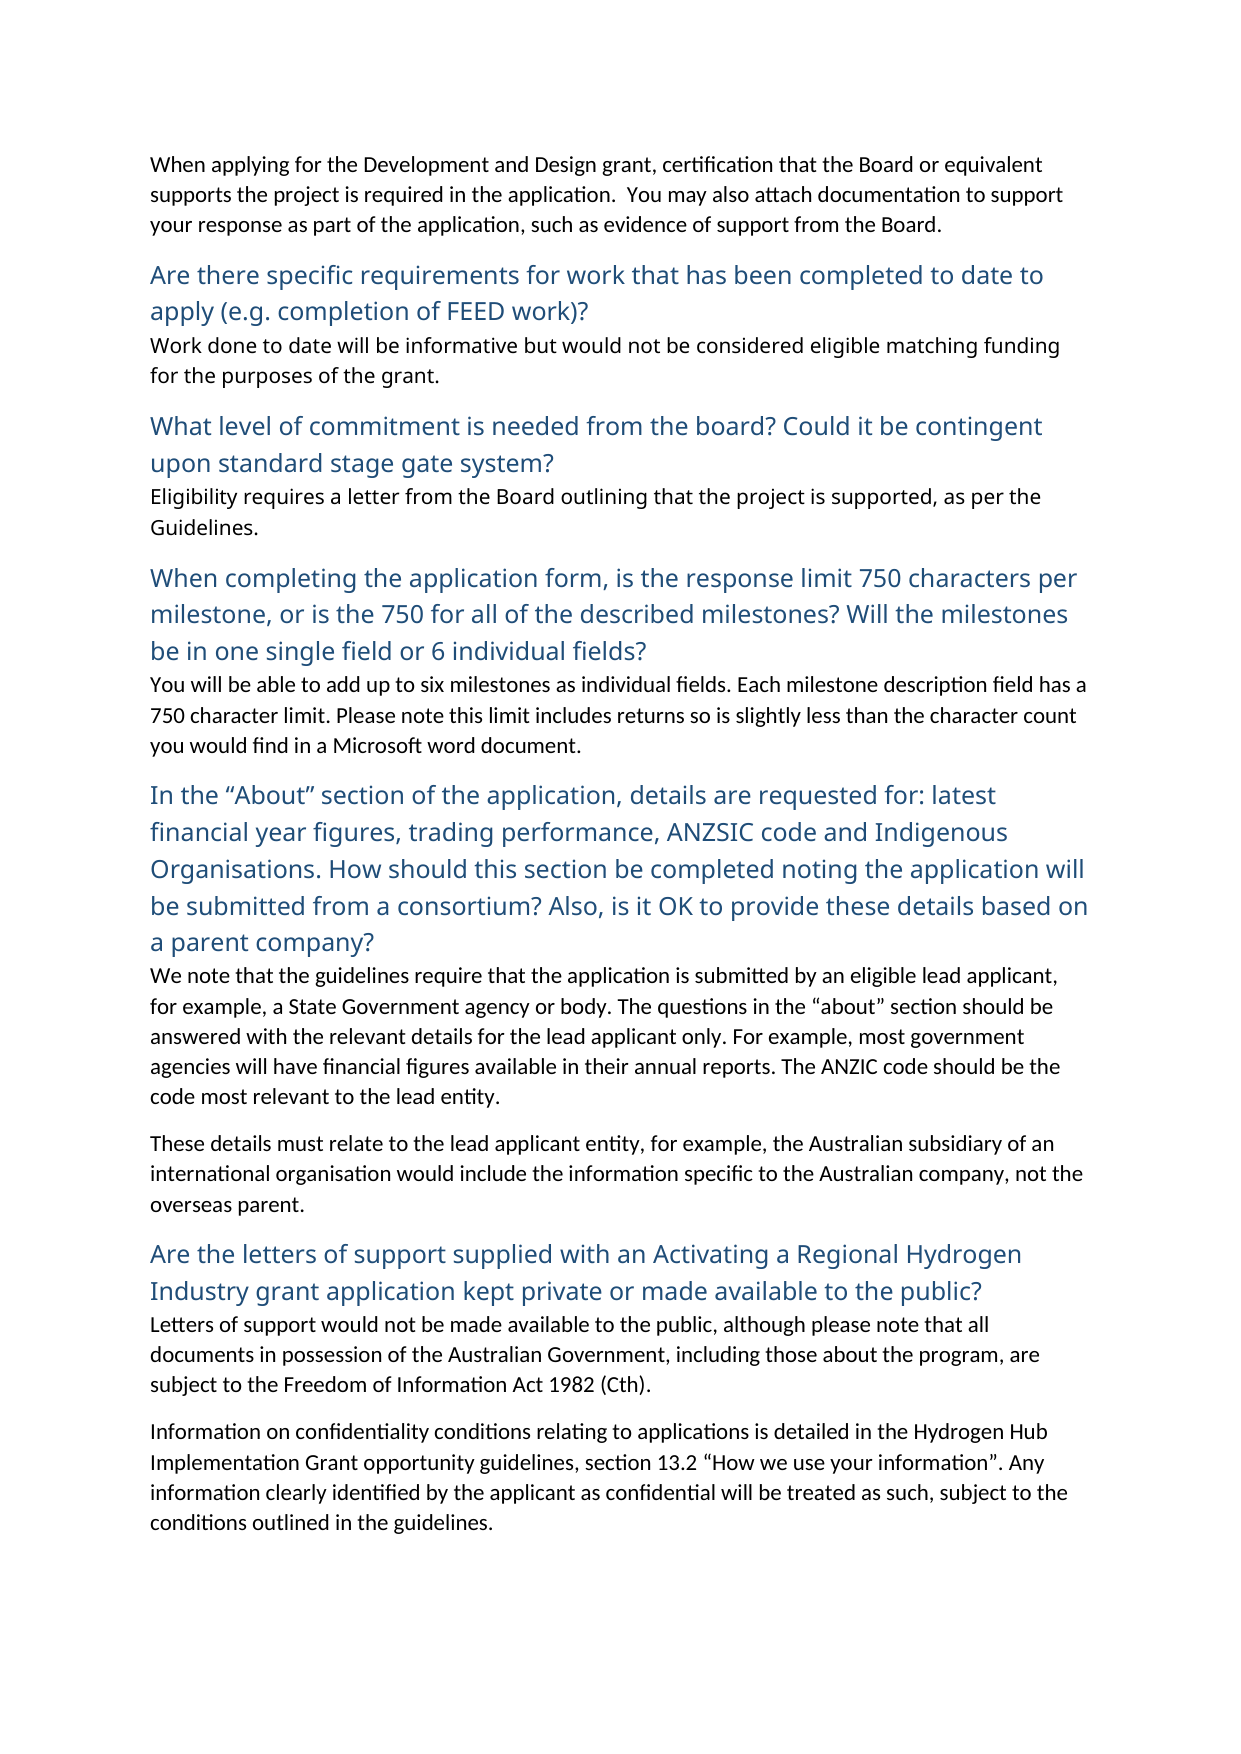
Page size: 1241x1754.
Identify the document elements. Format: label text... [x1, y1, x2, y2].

subtitle In the “About” section of the application, details are requested for: latest financial year figures, trading performance, ANZSIC code and Indigenous Organisations. How should this section be completed noting the application will be submitted from a consortium? Also, is it OK to provide these details based on a parent company? [150, 778, 1090, 959]
subtitle What level of commitment is needed from the board? Could it be contingent upon standard stage gate system? [150, 409, 1090, 479]
subtitle When completing the application form, is the response limit 750 characters per milestone, or is the 750 for all of the described milestones? Will the milestones be in one single field or 6 individual fields? [150, 560, 1090, 668]
text Eligibility requires a letter from the Board outlining that the project is supported, as per the Guidelines. [150, 482, 1090, 541]
subtitle Are the letters of support supplied with an Activating a Regional Hydrogen Industry grant application kept private or made available to the public? [150, 1237, 1090, 1307]
text Information on confidentiality conditions relating to applications is detailed in the Hydrogen Hub Implementation Grant opportunity guidelines, section 13.2 “How we use your information”. Any information clearly identified by the applicant as confidential will be treated as such, subject to the conditions outlined in the guidelines. [150, 1417, 1090, 1536]
text Work done to date will be informative but would not be considered eligible matching funding for the purposes of the grant. [150, 331, 1090, 390]
text We note that the guidelines require that the application is submitted by an eligible lead applicant, for example, a State Government agency or body. The questions in the “about” section should be answered with the relevant details for the lead applicant only. For example, most government agencies will have financial figures available in their annual reports. The ANZIC code should be the code most relevant to the lead entity. [150, 962, 1090, 1111]
text These details must relate to the lead applicant entity, for example, the Australian subsidiary of an international organisation would include the information specific to the Australian company, not the overseas parent. [150, 1129, 1090, 1218]
text Letters of support would not be made available to the public, although please note that all documents in possession of the Australian Government, including those about the program, are subject to the Freedom of Information Act 1982 (Cth). [150, 1310, 1090, 1399]
text You will be able to add up to six milestones as individual fields. Each milestone description field has a 750 character limit. Please note this limit includes returns so is slightly less than the character count you would find in a Microsoft word document. [150, 671, 1090, 759]
subtitle Are there specific requirements for work that has been completed to date to apply (e.g. completion of FEED work)? [150, 257, 1090, 328]
text When applying for the Development and Design grant, certification that the Board or equivalent supports the project is required in the application. You may also attach documentation to support your response as part of the application, such as evidence of support from the Board. [150, 150, 1090, 238]
